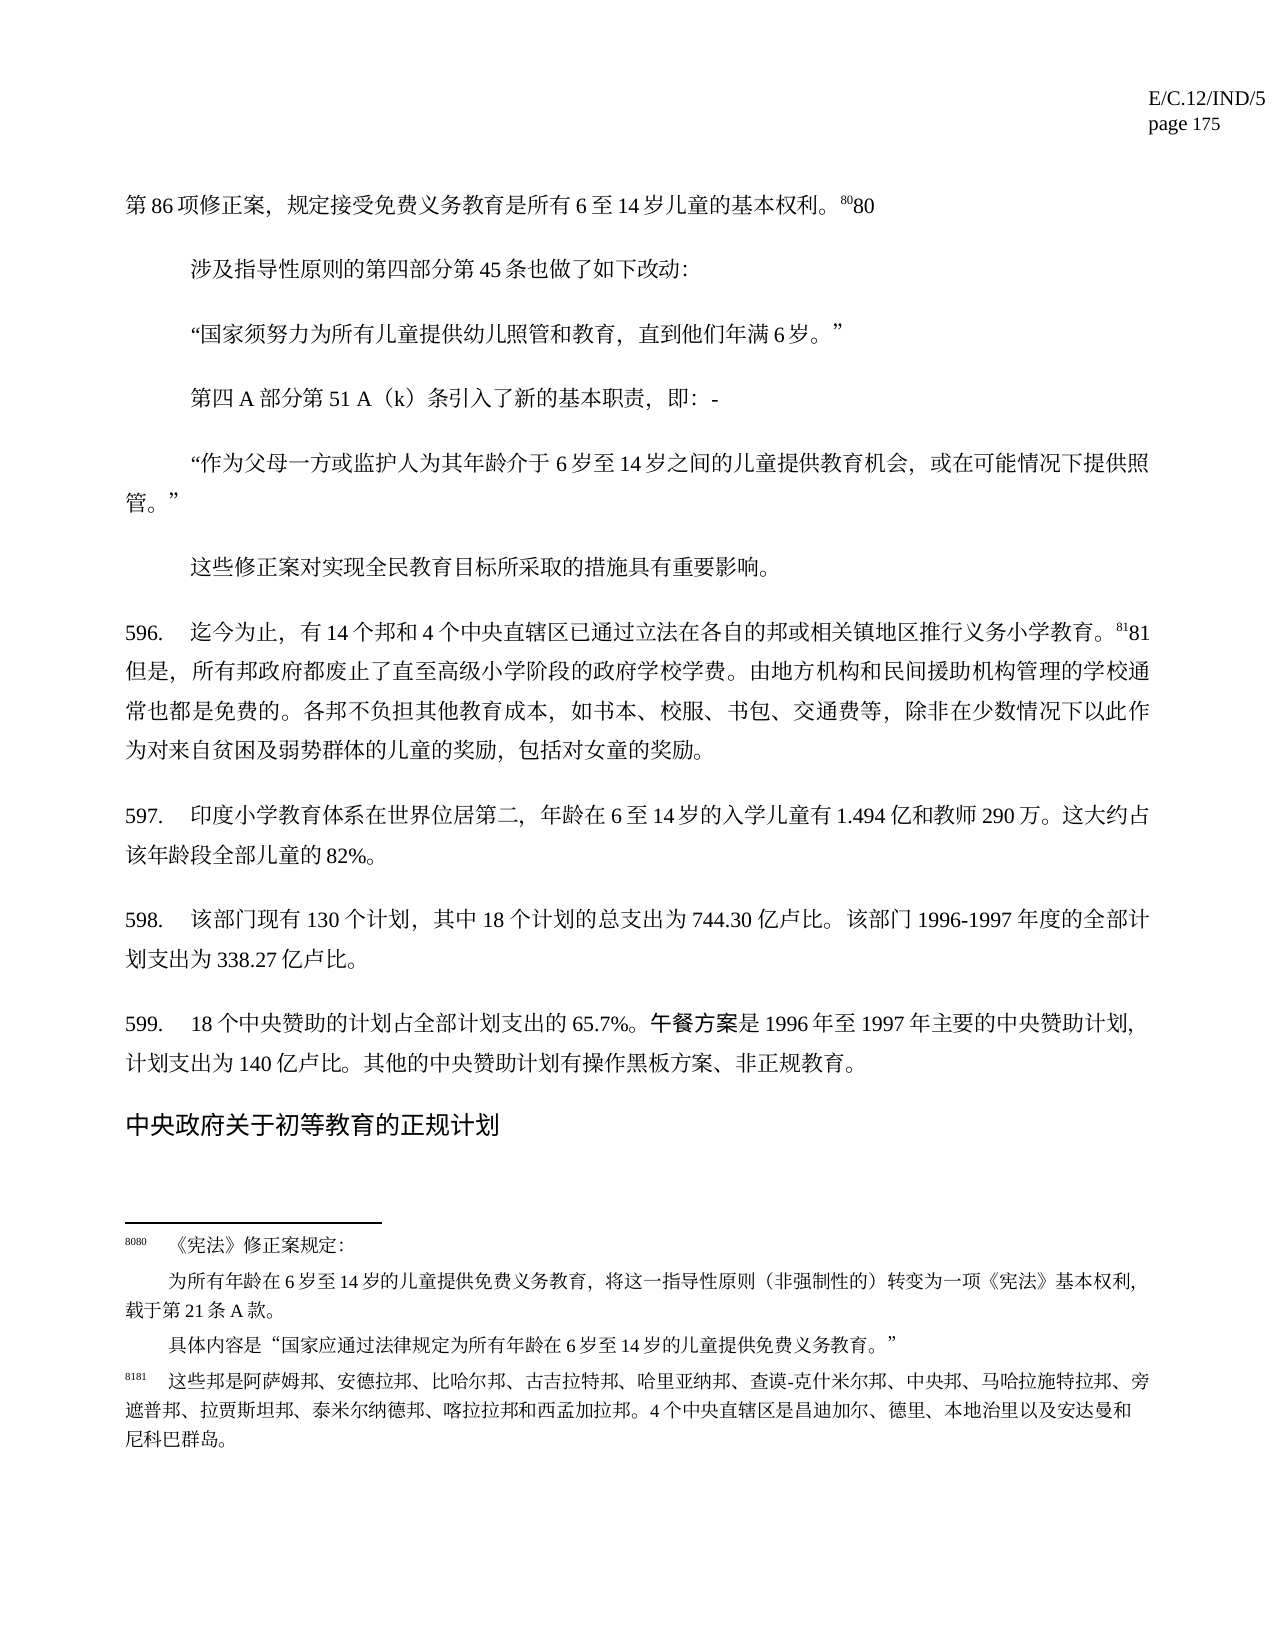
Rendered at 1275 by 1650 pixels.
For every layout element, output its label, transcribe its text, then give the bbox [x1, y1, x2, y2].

text 涉及指导性原则的第四部分第45条也做了如下改动： [125, 246, 1150, 286]
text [125, 181, 1150, 221]
text 596. 迄今为止，有14个邦和4个中央直辖区已通过立法在各自的邦或相关镇地区推行义务小学教育。81但是，所有邦政府都废止了直至高级小学阶段的政府学校学费。由地方机构和民间援助机构管理的学校通常也都是免费的。各邦不负担其他教育成本，如书本、校服、书包、交通费等，除非在少数情况下以此作为对来自贫困及弱势群体的儿童的奖励，包括对女童的奖励。 [125, 608, 1150, 767]
text 597. 印度小学教育体系在世界位居第二，年龄在6至14岁的入学儿童有1.494亿和教师290万。这大约占该年龄段全部儿童的82%。 [125, 792, 1150, 871]
text “国家须努力为所有儿童提供幼儿照管和教育，直到他们年满6岁。” [125, 311, 1150, 350]
text 这些修正案对实现全民教育目标所采取的措施具有重要影响。 [125, 544, 1150, 583]
text 599. 18个中央赞助的计划占全部计划支出的65.7%。午餐方案是1996年至1997年主要的中央赞助计划，计划支出为140亿卢比。其他的中央赞助计划有操作黑板方案、非正规教育。 [125, 1000, 1150, 1079]
text 598. 该部门现有130个计划，其中18个计划的总支出为744.30亿卢比。该部门1996-1997年度的全部计划支出为338.27亿卢比。 [125, 896, 1150, 975]
text 第四A部分第51 A（k）条引入了新的基本职责，即：- [125, 375, 1150, 415]
text “作为父母一方或监护人为其年龄介于6岁至14岁之间的儿童提供教育机会，或在可能情况下提供照管。” [125, 440, 1150, 519]
text 中央政府关于初等教育的正规计划 [125, 1104, 1150, 1142]
